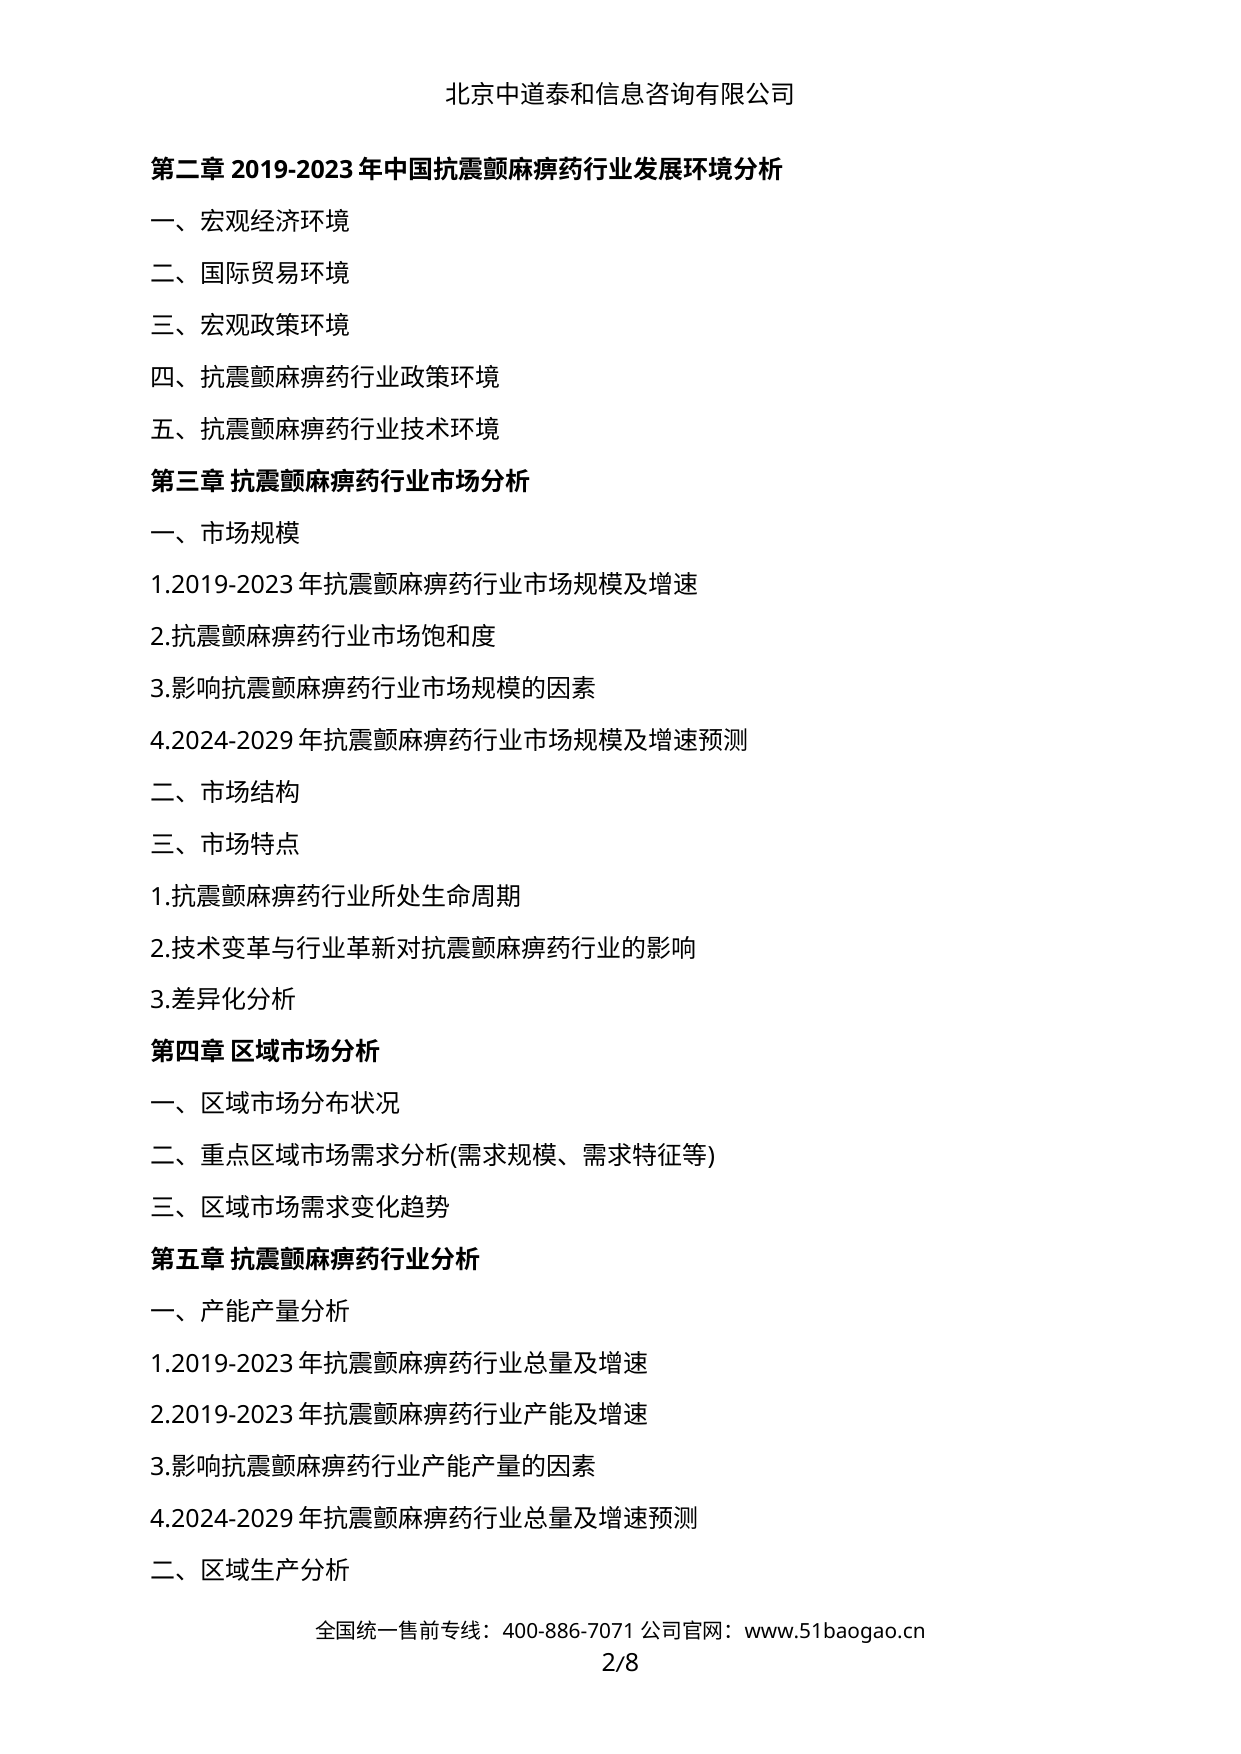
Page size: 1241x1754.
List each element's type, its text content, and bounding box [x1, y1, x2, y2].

text 五、抗震颤麻痹药行业技术环境 [150, 409, 1090, 446]
text 二、市场结构 [150, 772, 1090, 809]
text 2.抗震颤麻痹药行业市场饱和度 [150, 617, 1090, 653]
text 4.2024-2029年抗震颤麻痹药行业总量及增速预测 [150, 1499, 1090, 1535]
text 一、区域市场分布状况 [150, 1084, 1090, 1120]
text 2.2019-2023年抗震颤麻痹药行业产能及增速 [150, 1395, 1090, 1431]
text 一、产能产量分析 [150, 1291, 1090, 1327]
text 第三章 抗震颤麻痹药行业市场分析 [150, 461, 1090, 497]
text 第四章 区域市场分析 [150, 1032, 1090, 1068]
text 3.差异化分析 [150, 980, 1090, 1016]
text 二、区域生产分析 [150, 1551, 1090, 1587]
text 一、宏观经济环境 [150, 202, 1090, 238]
text 二、重点区域市场需求分析(需求规模、需求特征等) [150, 1136, 1090, 1172]
text 3.影响抗震颤麻痹药行业市场规模的因素 [150, 669, 1090, 705]
text 1.2019-2023年抗震颤麻痹药行业总量及增速 [150, 1343, 1090, 1379]
text 三、宏观政策环境 [150, 306, 1090, 342]
text 第五章 抗震颤麻痹药行业分析 [150, 1239, 1090, 1276]
text 3.影响抗震颤麻痹药行业产能产量的因素 [150, 1447, 1090, 1483]
text 第二章 2019-2023年中国抗震颤麻痹药行业发展环境分析 [150, 150, 1090, 186]
text 2.技术变革与行业革新对抗震颤麻痹药行业的影响 [150, 928, 1090, 964]
text 三、区域市场需求变化趋势 [150, 1187, 1090, 1224]
text 4.2024-2029年抗震颤麻痹药行业市场规模及增速预测 [150, 721, 1090, 757]
text 一、市场规模 [150, 513, 1090, 549]
text 三、市场特点 [150, 824, 1090, 861]
text 1.2019-2023年抗震颤麻痹药行业市场规模及增速 [150, 565, 1090, 601]
text 二、国际贸易环境 [150, 254, 1090, 290]
text 1.抗震颤麻痹药行业所处生命周期 [150, 876, 1090, 912]
text 四、抗震颤麻痹药行业政策环境 [150, 357, 1090, 394]
